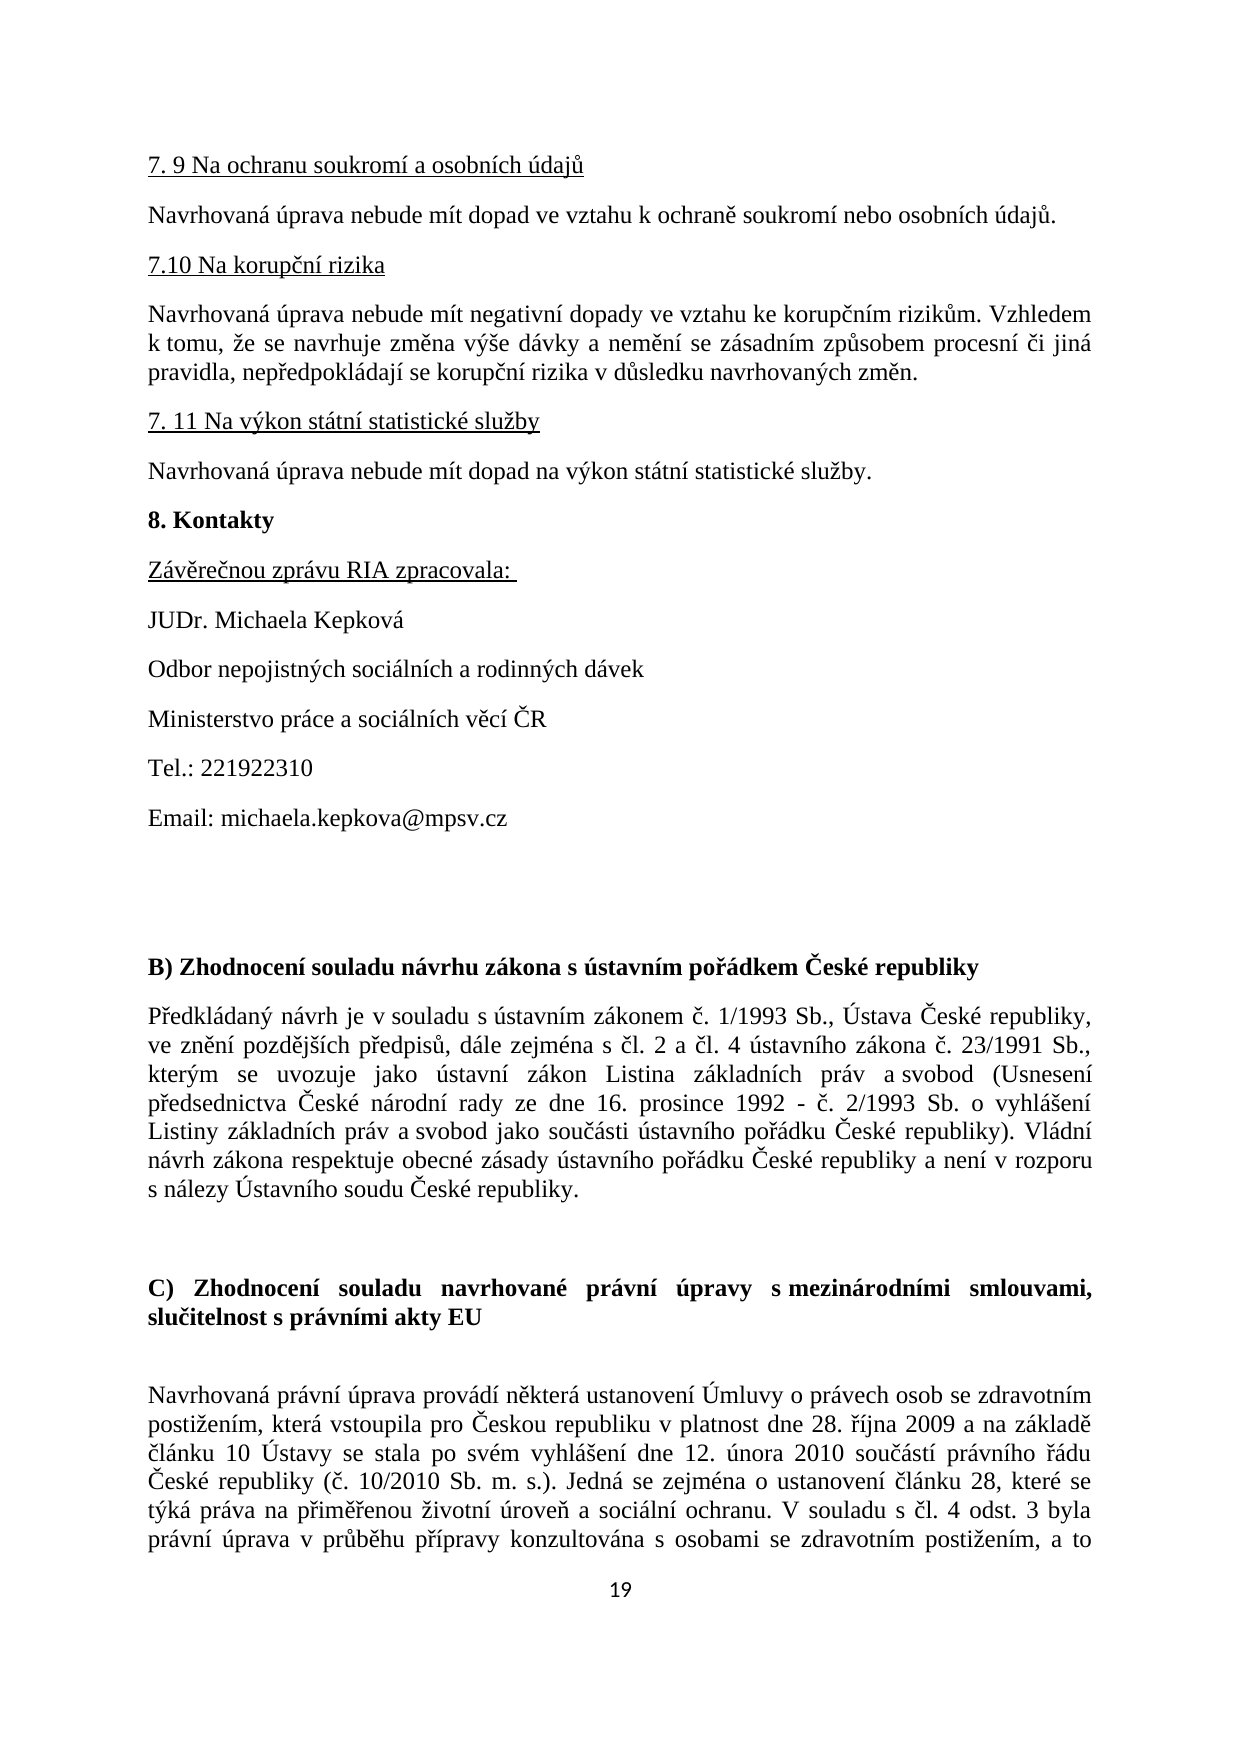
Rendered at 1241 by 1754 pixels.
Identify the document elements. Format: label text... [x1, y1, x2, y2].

text Navrhovaná úprava nebude mít dopad ve vztahu k ochraně soukromí nebo osobních údajů. [148, 200, 1093, 229]
text Navrhovaná úprava nebude mít negativní dopady ve vztahu ke korupčním rizikům. Vzhledem k tomu, že se navrhuje změna výše dávky a nemění se zásadním způsobem procesní či jiná pravidla, nepředpokládají se korupční rizika v důsledku navrhovaných změn. [148, 299, 1093, 386]
text 7. 9 Na ochranu soukromí a osobních údajů [148, 151, 1093, 179]
text C) Zhodnocení souladu navrhované právní úpravy s mezinárodními smlouvami, slučitelnost s právními akty EU [148, 1273, 1093, 1331]
text Tel.: 221922310 [148, 753, 1093, 782]
text 8. Kontakty [148, 506, 1093, 534]
text 7. 11 Na výkon státní statistické služby [148, 406, 1093, 435]
text Navrhovaná úprava nebude mít dopad na výkon státní statistické služby. [148, 456, 1093, 485]
text JUDr. Michaela Kepková [148, 605, 1093, 633]
text Email: michaela.kepkova@mpsv.cz [148, 803, 1093, 832]
text Závěrečnou zprávu RIA zpracovala: [148, 555, 1093, 584]
text B) Zhodnocení souladu návrhu zákona s ústavním pořádkem České republiky [148, 952, 1093, 981]
text 7.10 Na korupční rizika [148, 250, 1093, 278]
text Předkládaný návrh je v souladu s ústavním zákonem č. 1/1993 Sb., Ústava České republiky, ve znění pozdějších předpisů, dále zejména s čl. 2 a čl. 4 ústavního zákona č. 23/1991 Sb., kterým se uvozuje jako ústavní zákon Listina základních práv a svobod (Usnesení předsednictva České národní rady ze dne 16. prosince 1992 - č. 2/1993 Sb. o vyhlášení Listiny základních práv a svobod jako součásti ústavního pořádku České republiky). Vládní návrh zákona respektuje obecné zásady ústavního pořádku České republiky a není v rozporu s nálezy Ústavního soudu České republiky. [148, 1001, 1093, 1203]
text Ministerstvo práce a sociálních věcí ČR [148, 704, 1093, 733]
text Odbor nepojistných sociálních a rodinných dávek [148, 654, 1093, 683]
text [148, 1380, 1093, 1553]
